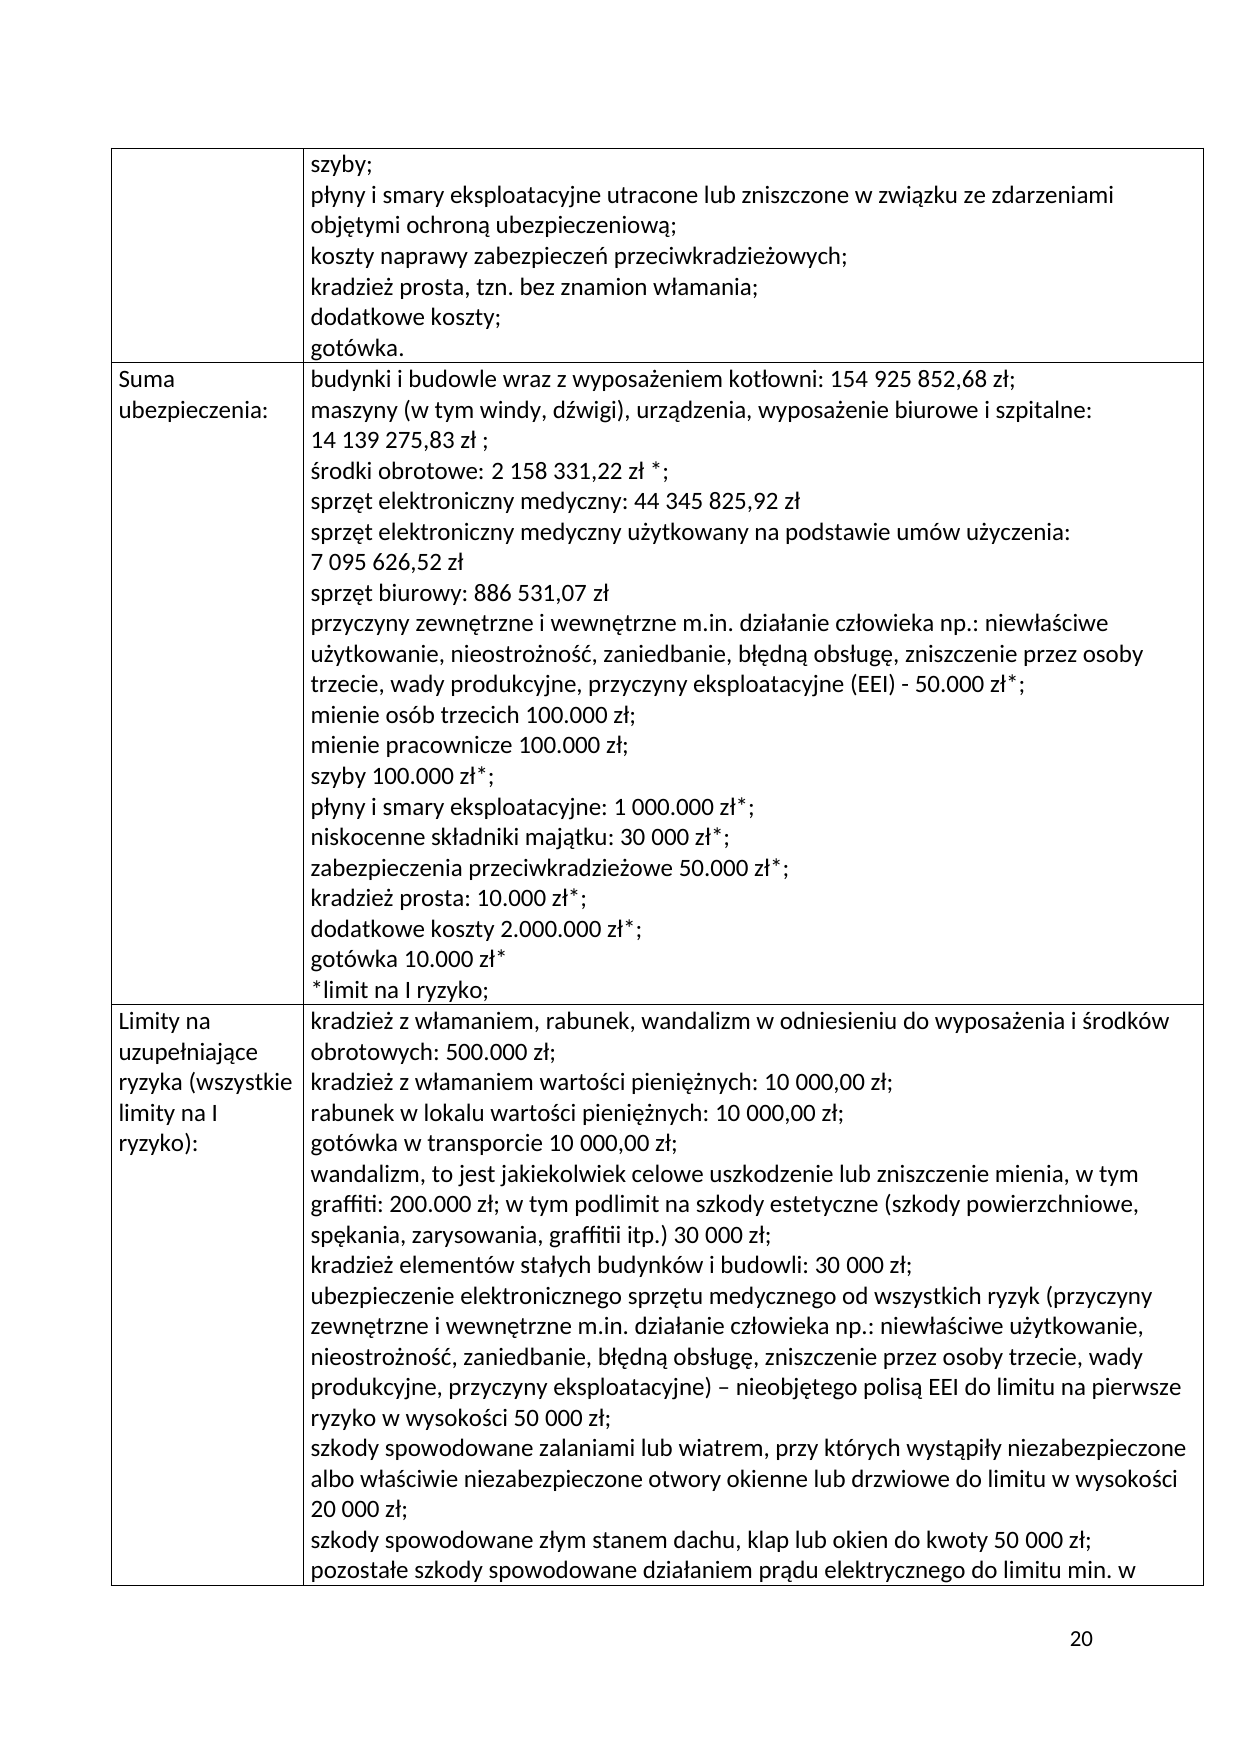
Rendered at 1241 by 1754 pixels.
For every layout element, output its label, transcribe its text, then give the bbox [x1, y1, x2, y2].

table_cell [112, 1005, 303, 1585]
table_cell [304, 1005, 1203, 1585]
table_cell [304, 149, 1203, 362]
table_cell Suma ubezpieczenia: [112, 363, 303, 1004]
table_cell budynki i budowle wraz z wyposażeniem kotłowni: 154 925 852,68 zł; maszyny (w tym windy, dźwigi), urządzenia, wyposażenie biurowe i szpitalne: 14 139 275,83 zł ; środki obrotowe: 2 158 331,22 zł *; sprzęt elektroniczny medyczny: 44 345 825,92 zł sprzęt elektroniczny medyczny użytkowany na podstawie umów użyczenia: 7 095 626,52 zł sprzęt biurowy: 886 531,07 zł przyczyny zewnętrzne i wewnętrzne m.in. działanie człowieka np.: niewłaściwe użytkowanie, nieostrożność, zaniedbanie, błędną obsługę, zniszczenie przez osoby trzecie, wady produkcyjne, przyczyny eksploatacyjne (EEI) - 50.000 zł*; mienie osób trzecich 100.000 zł; mienie pracownicze 100.000 zł; szyby 100.000 zł*; płyny i smary eksploatacyjne: 1 000.000 zł*; niskocenne składniki majątku: 30 000 zł*; zabezpieczenia przeciwkradzieżowe 50.000 zł*; kradzież prosta: 10.000 zł*; dodatkowe koszty 2.000.000 zł*; gotówka 10.000 zł* *limit na I ryzyko; [304, 363, 1203, 1004]
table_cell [112, 149, 303, 362]
